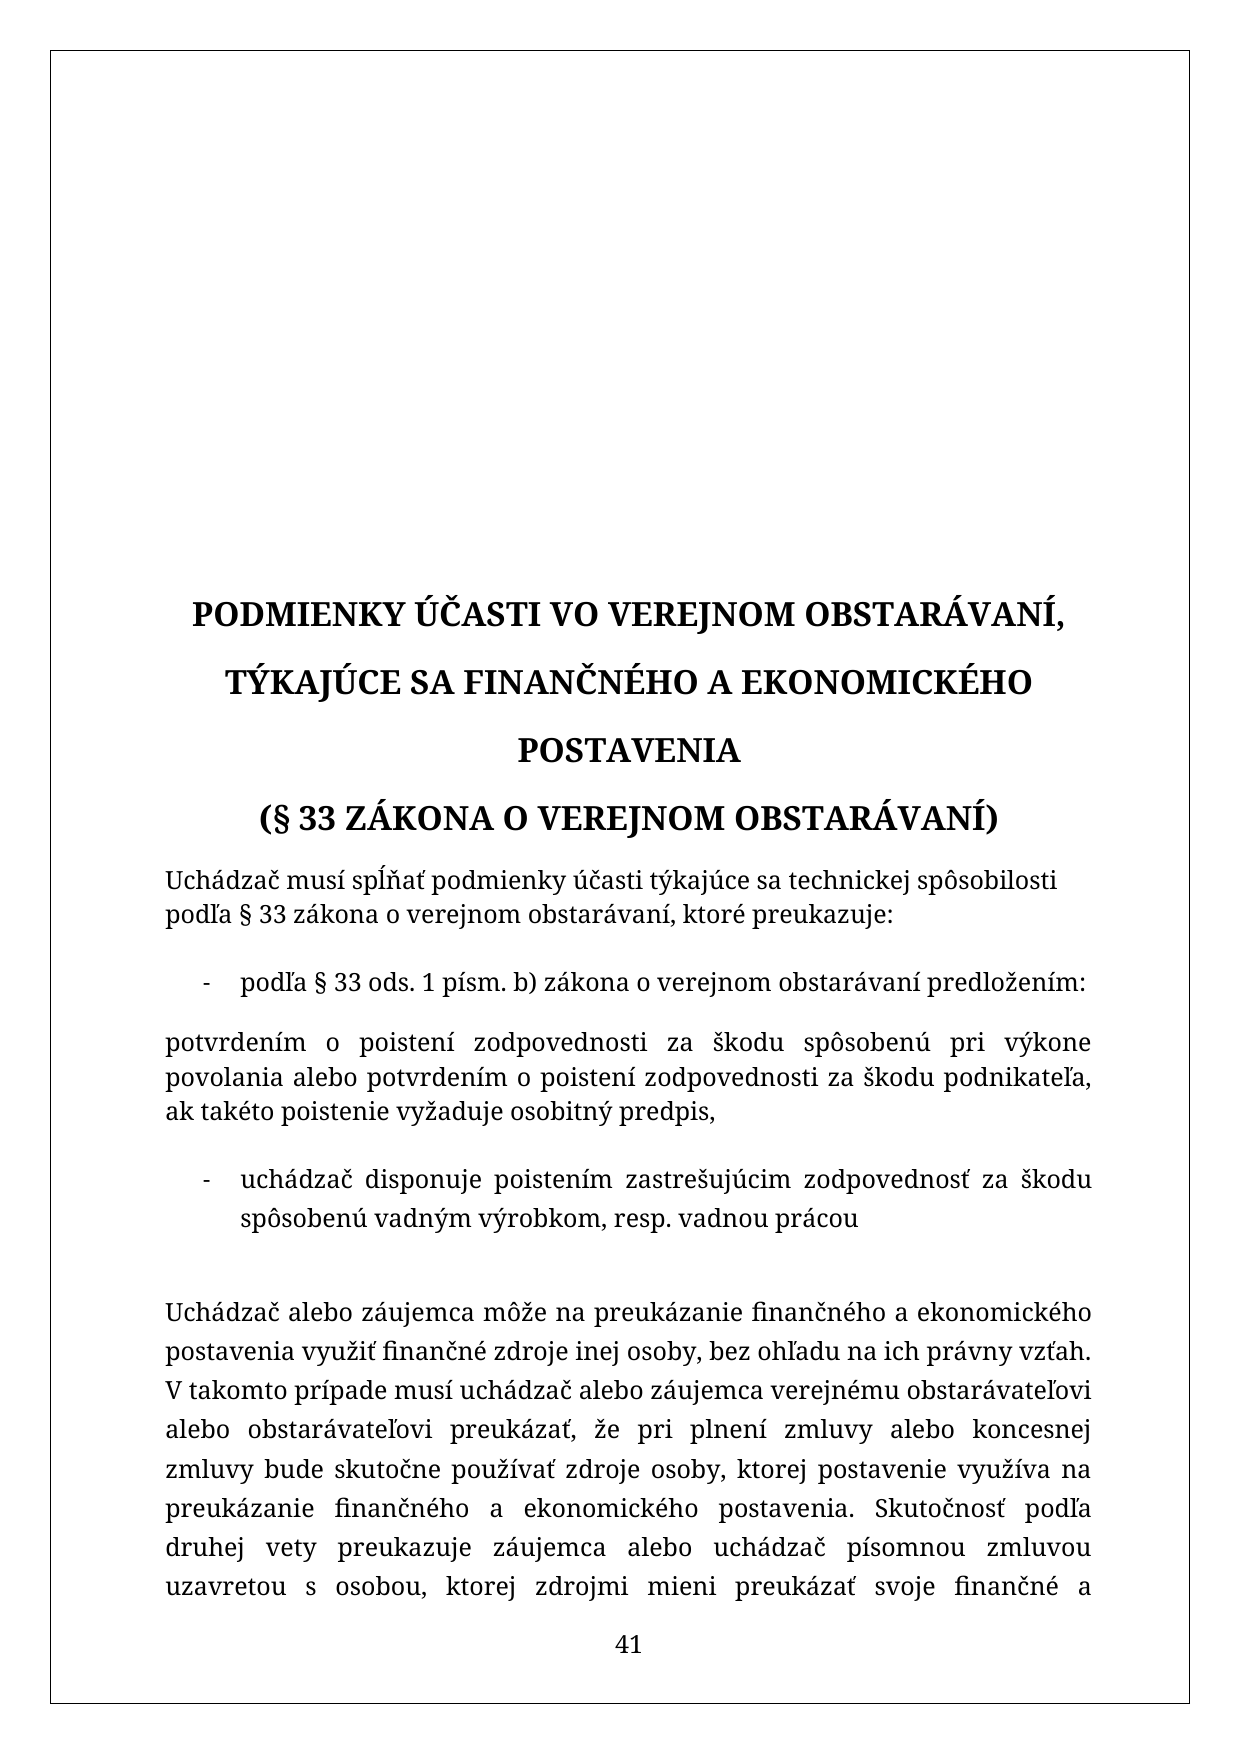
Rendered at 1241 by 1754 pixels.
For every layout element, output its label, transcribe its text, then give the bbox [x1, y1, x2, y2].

list podľa § 33 ods. 1 písm. b) zákona o verejnom obstarávaní predložením: [203, 965, 1093, 999]
list uchádzač disponuje poistením zastrešujúcim zodpovednosť za škodu spôsobenú vadným výrobkom, resp. vadnou prácou [203, 1161, 1093, 1234]
text potvrdením o poistení zodpovednosti za škodu spôsobenú pri výkone povolania alebo potvrdením o poistení zodpovednosti za škodu podnikateľa, ak takéto poistenie vyžaduje osobitný predpis, [165, 1025, 1093, 1127]
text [165, 1294, 1093, 1603]
subtitle (§ 33 ZÁKONA O VEREJNOM OBSTARÁVANÍ) [165, 795, 1093, 840]
subtitle PODMIENKY ÚČASTI VO VEREJNOM OBSTARÁVANÍ, TÝKAJÚCE SA FINANČNÉHO A EKONOMICKÉHO POSTAVENIA [165, 590, 1093, 772]
text Uchádzač musí spĺňať podmienky účasti týkajúce sa technickej spôsobilosti podľa § 33 zákona o verejnom obstarávaní, ktoré preukazuje: [165, 863, 1093, 931]
